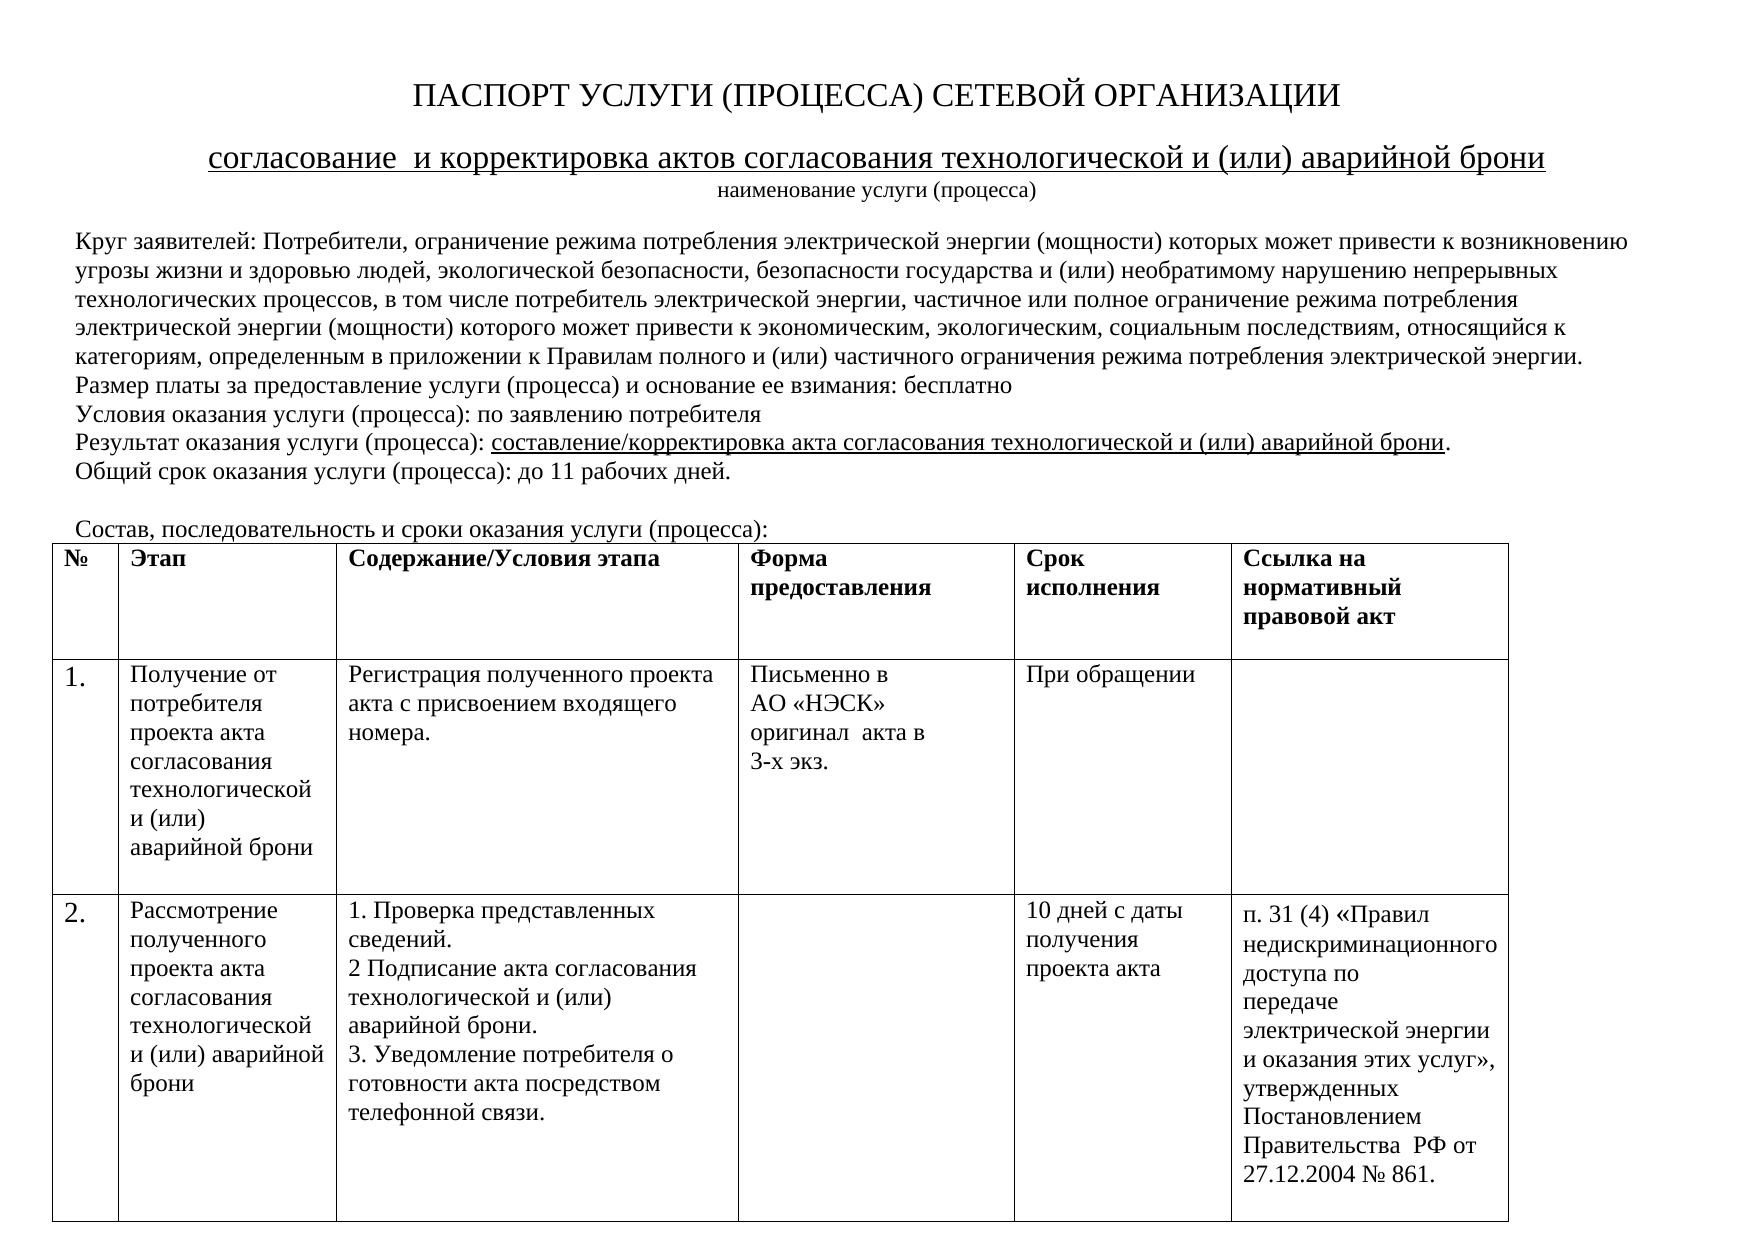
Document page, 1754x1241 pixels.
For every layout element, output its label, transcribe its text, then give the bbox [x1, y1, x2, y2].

table_header Форма предоставления [739, 544, 1014, 658]
table_cell 10 дней с даты получения проекта акта [1015, 895, 1231, 1221]
text Общий срок оказания услуги (процесса): до 11 рабочих дней. [75, 456, 1679, 485]
table_cell 1. [53, 660, 118, 894]
table_header Содержание/Условия этапа [337, 544, 738, 658]
text Состав, последовательность и сроки оказания услуги (процесса): [75, 514, 1679, 542]
text наименование услуги (процесса) [75, 176, 1679, 202]
text ПАСПОРТ УСЛУГИ (ПРОЦЕССА) СЕТЕВОЙ ОРГАНИЗАЦИИ [75, 75, 1679, 113]
table_header Этап [119, 544, 336, 658]
text Круг заявителей: Потребители, ограничение режима потребления электрической энергии (мощности) которых может привести к возникновению угрозы жизни и здоровью людей, экологической безопасности, безопасности государства и (или) необратимому нарушению непрерывных технологических процессов, в том числе потребитель электрической энергии, частичное или полное ограничение режима потребления электрической энергии (мощности) которого может привести к экономическим, экологическим, социальным последствиям, относящийся к категориям, определенным в приложении к Правилам полного и (или) частичного ограничения режима потребления электрической энергии. [75, 226, 1679, 370]
table_cell [739, 895, 1014, 1221]
table_cell [1232, 660, 1508, 894]
table_cell 1. Проверка представленных сведений. 2 Подписание акта согласования технологической и (или) аварийной брони. 3. Уведомление потребителя о готовности акта посредством телефонной связи. [337, 895, 738, 1221]
table_cell Получение от потребителя проекта акта согласования технологической и (или) аварийной брони [119, 660, 336, 894]
table_cell п. 31 (4) «Правил недискриминационного доступа по передаче электрической энергии и оказания этих услуг», утвержденных Постановлением Правительства РФ от 27.12.2004 № 861. [1232, 895, 1508, 1221]
table_cell 2. [53, 895, 118, 1221]
text Размер платы за предоставление услуги (процесса) и основание ее взимания: бесплатно [75, 370, 1679, 399]
table_header № [53, 544, 118, 658]
table_header Ссылка на нормативный правовой акт [1232, 544, 1508, 658]
table_cell Рассмотрение полученного проекта акта согласования технологической и (или) аварийной брони [119, 895, 336, 1221]
table_header Срок исполнения [1015, 544, 1231, 658]
text Результат оказания услуги (процесса): составление/корректировка акта согласования технологической и (или) аварийной брони. [75, 427, 1679, 456]
text Условия оказания услуги (процесса): по заявлению потребителя [75, 399, 1679, 427]
text согласование и корректировка актов согласования технологической и (или) аварийной брони [75, 137, 1679, 176]
table_cell Регистрация полученного проекта акта с присвоением входящего номера. [337, 660, 738, 894]
table_cell Письменно в АО «НЭСК» оригинал акта в 3-х экз. [739, 660, 1014, 894]
table_cell При обращении [1015, 660, 1231, 894]
